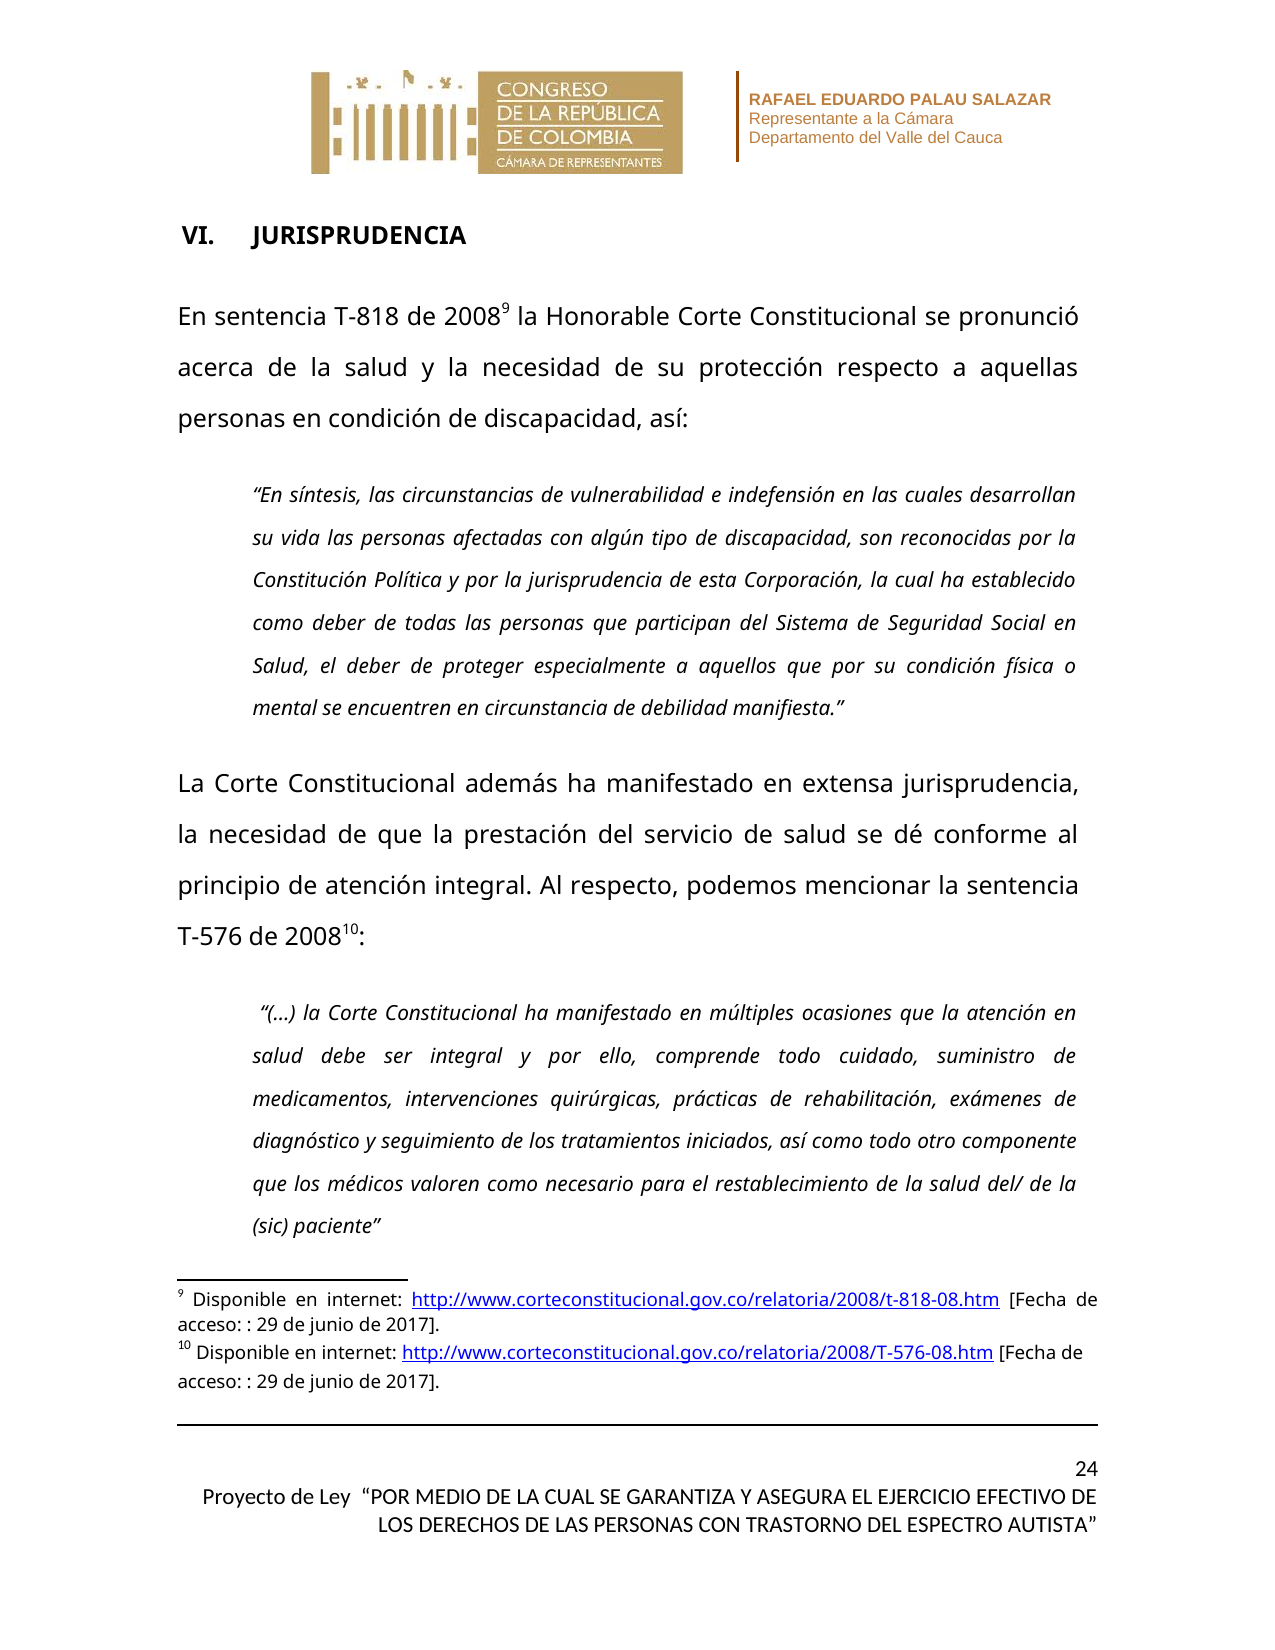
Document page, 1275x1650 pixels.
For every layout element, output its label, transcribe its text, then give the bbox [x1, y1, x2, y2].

text En sentencia T-818 de 2008 la Honorable Corte Constitucional se pronunció acerca de la salud y la necesidad de su protección respecto a aquellas personas en condición de discapacidad, así: [177, 298, 1080, 434]
list “En síntesis, las circunstancias de vulnerabilidad e indefensión en las cuales desarrollan su vida las personas afectadas con algún tipo de discapacidad, son reconocidas por la Constitución Política y por la jurisprudencia de esta Corporación, la cual ha establecido como deber de todas las personas que participan del Sistema de Seguridad Social en Salud, el deber de proteger especialmente a aquellos que por su condición física o mental se encuentren en circunstancia de debilidad manifiesta.” [252, 480, 1080, 722]
list JURISPRUDENCIA [215, 218, 1080, 252]
text La Corte Constitucional además ha manifestado en extensa jurisprudencia, la necesidad de que la prestación del servicio de salud se dé conforme al principio de atención integral. Al respecto, podemos mencionar la sentencia T-576 de 2008: [177, 765, 1080, 952]
list “(…) la Corte Constitucional ha manifestado en múltiples ocasiones que la atención en salud debe ser integral y por ello, comprende todo cuidado, suministro de medicamentos, intervenciones quirúrgicas, prácticas de rehabilitación, exámenes de diagnóstico y seguimiento de los tratamientos iniciados, así como todo otro componente que los médicos valoren como necesario para el restablecimiento de la salud del/ de la (sic) paciente” [252, 998, 1080, 1240]
picture [311, 70, 684, 174]
